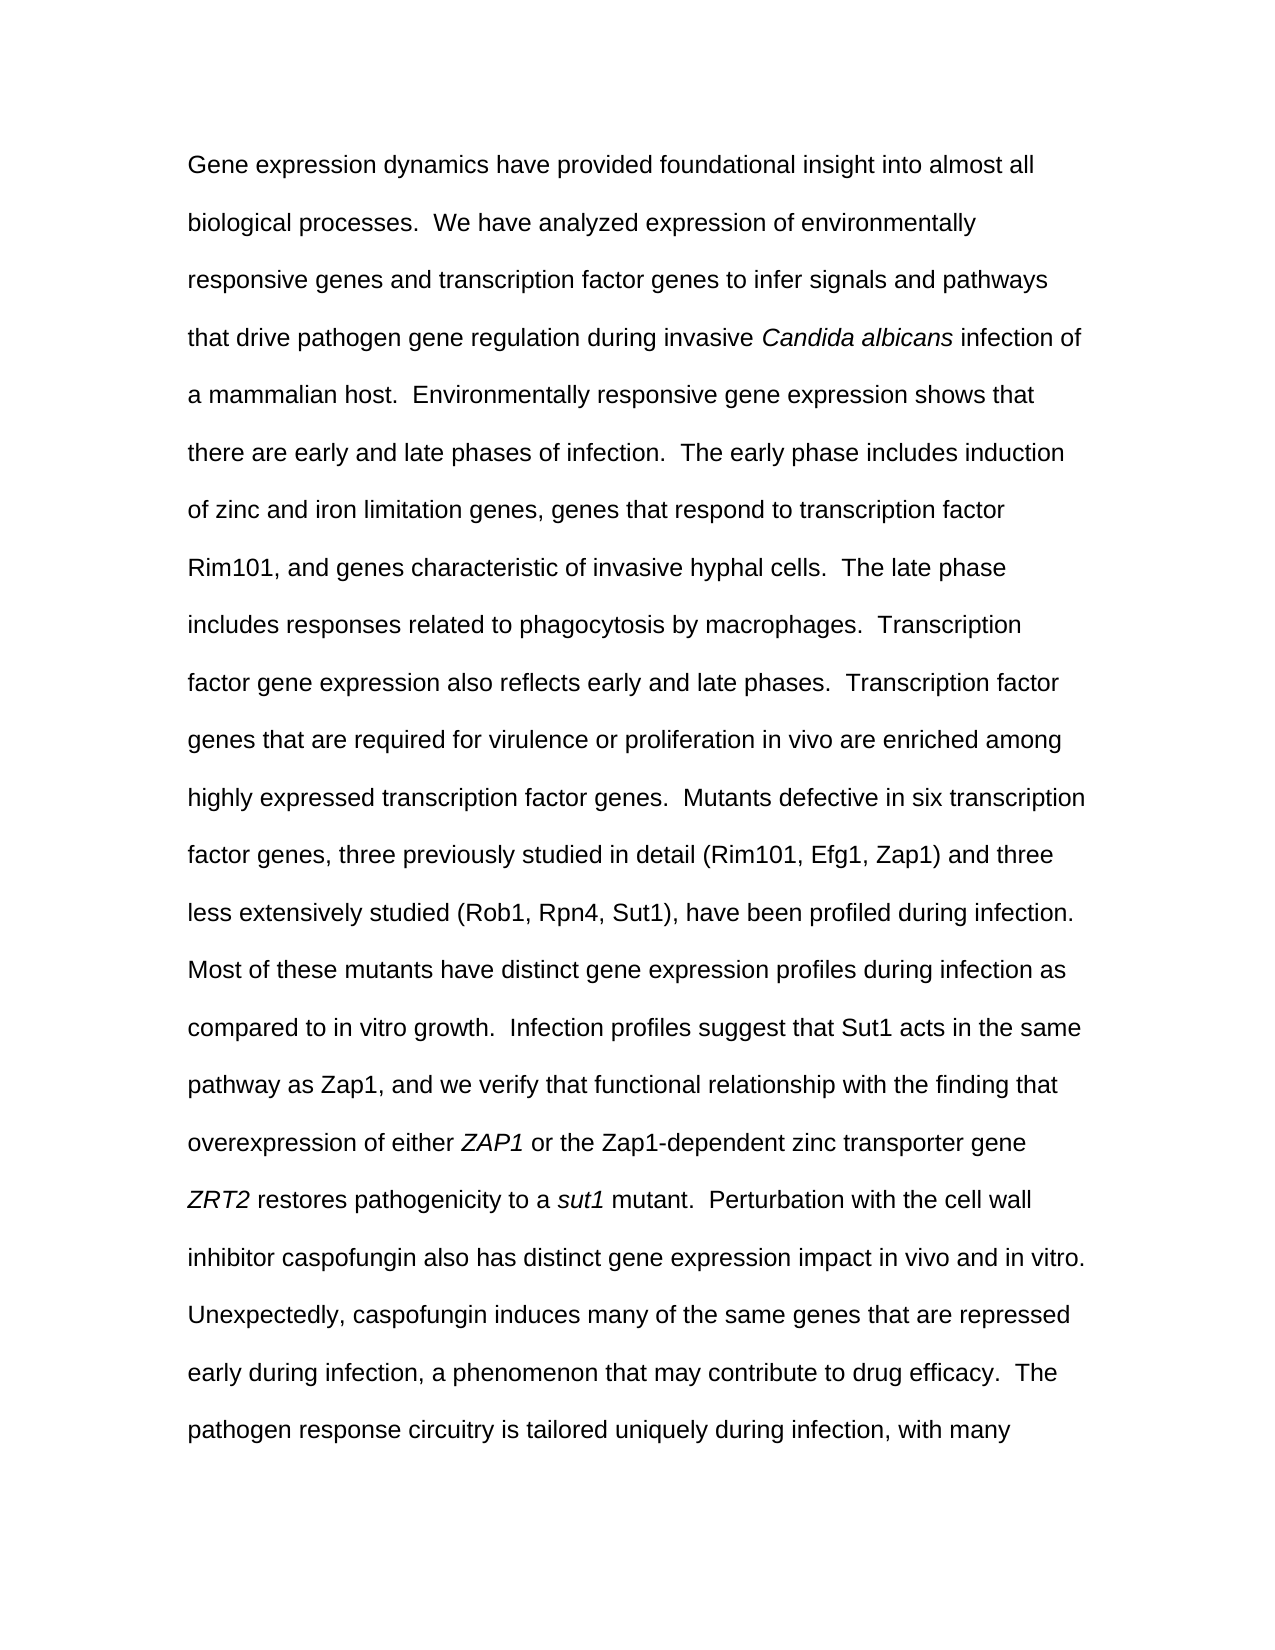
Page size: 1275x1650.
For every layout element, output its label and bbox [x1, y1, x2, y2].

text [187, 150, 1087, 1444]
